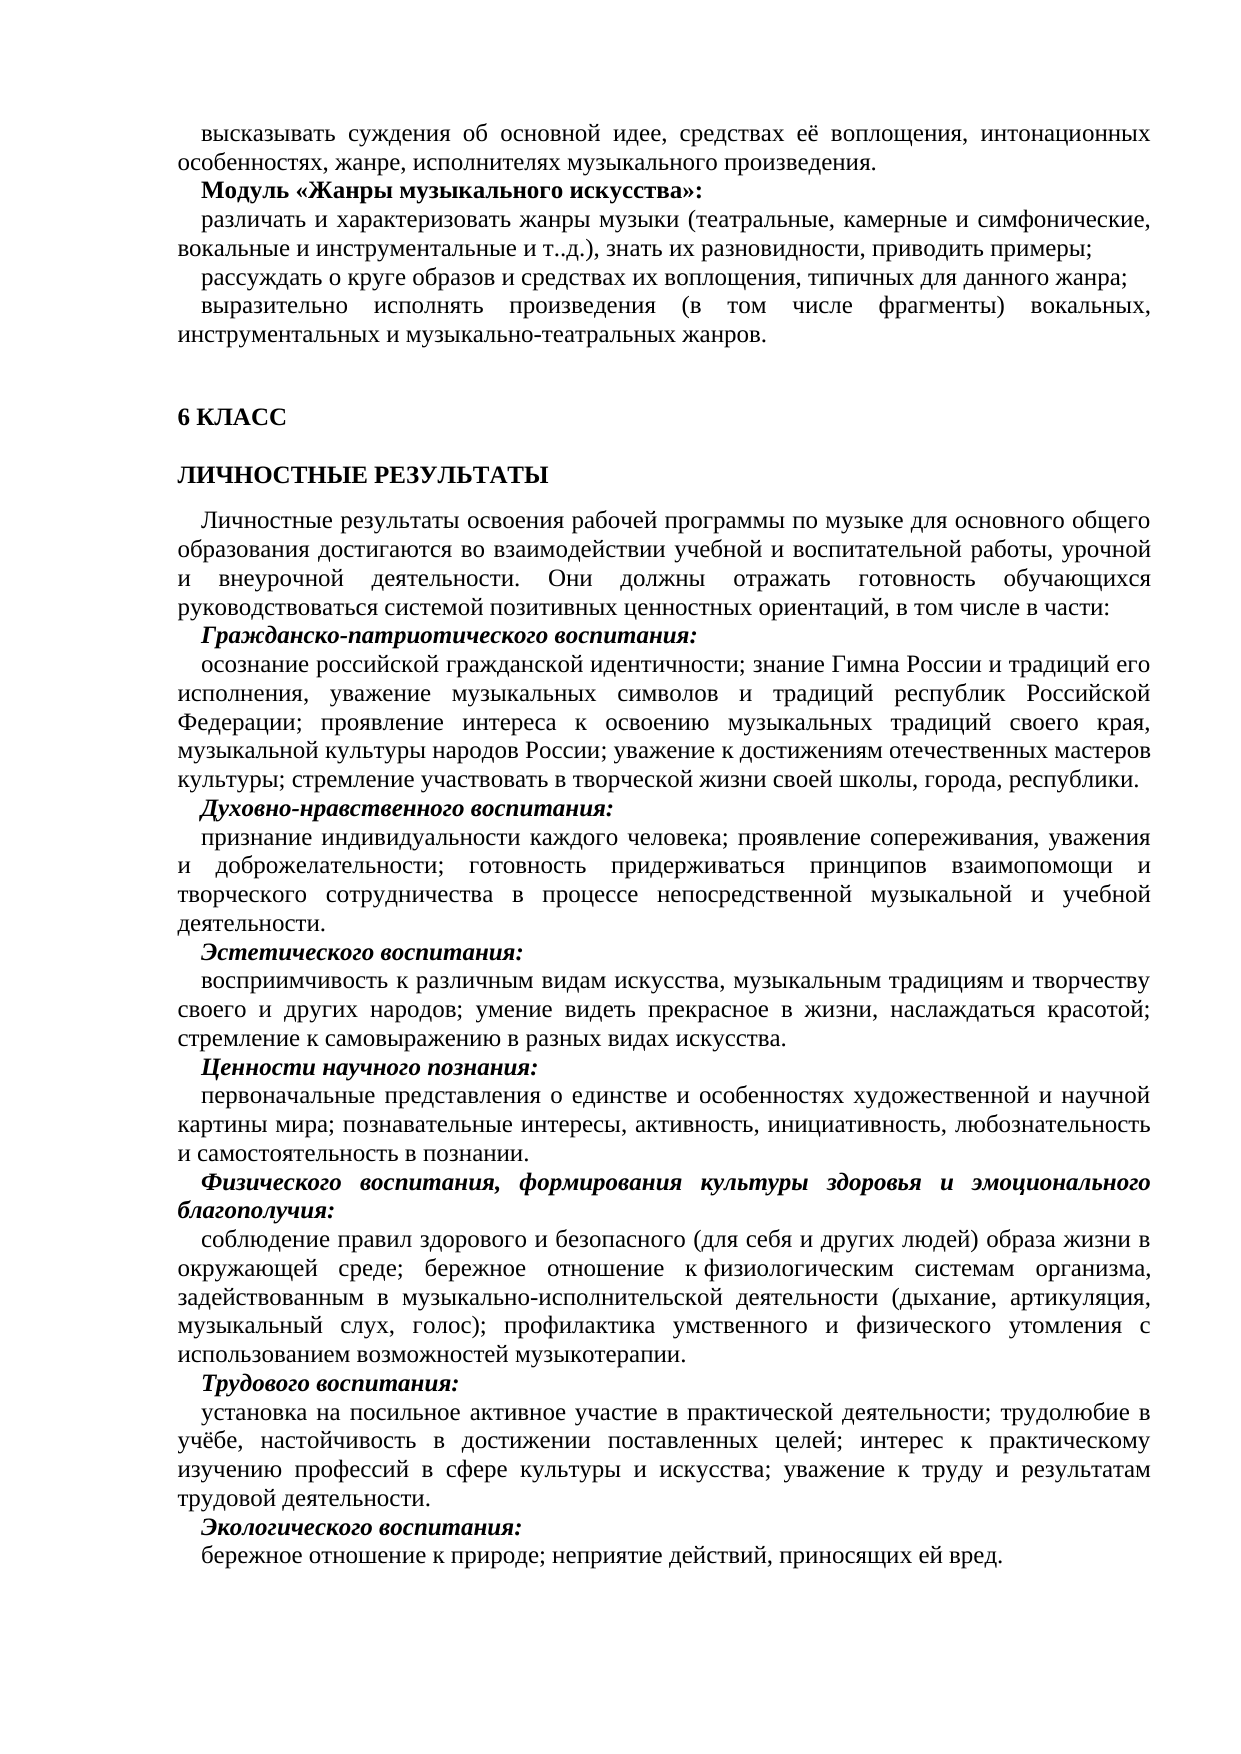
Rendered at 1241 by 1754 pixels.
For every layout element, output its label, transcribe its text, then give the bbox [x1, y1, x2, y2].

text Эстетического воспитания: [177, 937, 1152, 965]
text различать и характеризовать жанры музыки (театральные, камерные и симфонические, вокальные и инструментальные и т..д.), знать их разновидности, приводить примеры; [177, 204, 1152, 262]
text выразительно исполнять произведения (в том числе фрагменты) вокальных, инструментальных и музыкально-театральных жанров. [177, 291, 1152, 348]
text рассуждать о круге образов и средствах их воплощения, типичных для данного жанра; [177, 262, 1152, 291]
text Ценности научного познания: [177, 1052, 1152, 1080]
text Физического воспитания, формирования культуры здоровья и эмоционального благополучия: [177, 1167, 1152, 1224]
text Модуль «Жанры музыкального искусства»: [177, 176, 1152, 204]
text бережное отношение к природе; неприятие действий, приносящих ей вред. [177, 1540, 1152, 1569]
text осознание российской гражданской идентичности; знание Гимна России и традиций его исполнения, уважение музыкальных символов и традиций республик Российской Федерации; проявление интереса к освоению музыкальных традиций своего края, музыкальной культуры народов России; уважение к достижениям отечественных мастеров культуры; стремление участвовать в творческой жизни своей школы, города, республики. [177, 649, 1152, 793]
text Личностные результаты освоения рабочей программы по музыке для основного общего образования достигаются во взаимодействии учебной и воспитательной работы, урочной и внеурочной деятельности. Они должны отражать готовность обучающихся руководствоваться системой позитивных ценностных ориентаций, в том числе в части: [177, 505, 1152, 620]
text Гражданско-патриотического воспитания: [177, 620, 1152, 649]
text высказывать суждения об основной идее, средствах её воплощения, интонационных особенностях, жанре, исполнителях музыкального произведения. [177, 118, 1152, 176]
text соблюдение правил здорового и безопасного (для себя и других людей) образа жизни в окружающей среде; бережное отношение к физиологическим системам организма, задействованным в музыкально-исполнительской деятельности (дыхание, артикуляция, музыкальный слух, голос); профилактика умственного и физического утомления с использованием возможностей музыкотерапии. [177, 1224, 1152, 1368]
text установка на посильное активное участие в практической деятельности; трудолюбие в учёбе, настойчивость в достижении поставленных целей; интерес к практическому изучению профессий в сфере культуры и искусства; уважение к труду и результатам трудовой деятельности. [177, 1397, 1152, 1512]
subtitle ЛИЧНОСТНЫЕ РЕЗУЛЬТАТЫ [177, 460, 1152, 489]
text первоначальные представления о единстве и особенностях художественной и научной картины мира; познавательные интересы, активность, инициативность, любознательность и самостоятельность в познании. [177, 1080, 1152, 1167]
text Духовно-нравственного воспитания: [177, 793, 1152, 822]
text признание индивидуальности каждого человека; проявление сопереживания, уважения и доброжелательности; готовность придерживаться принципов взаимопомощи и творческого сотрудничества в процессе непосредственной музыкальной и учебной деятельности. [177, 822, 1152, 937]
text Трудового воспитания: [177, 1368, 1152, 1397]
text 6 КЛАСС [177, 402, 1152, 431]
text Экологического воспитания: [177, 1512, 1152, 1540]
text восприимчивость к различным видам искусства, музыкальным традициям и творчеству своего и других народов; умение видеть прекрасное в жизни, наслаждаться красотой; стремление к самовыражению в разных видах искусства. [177, 965, 1152, 1052]
